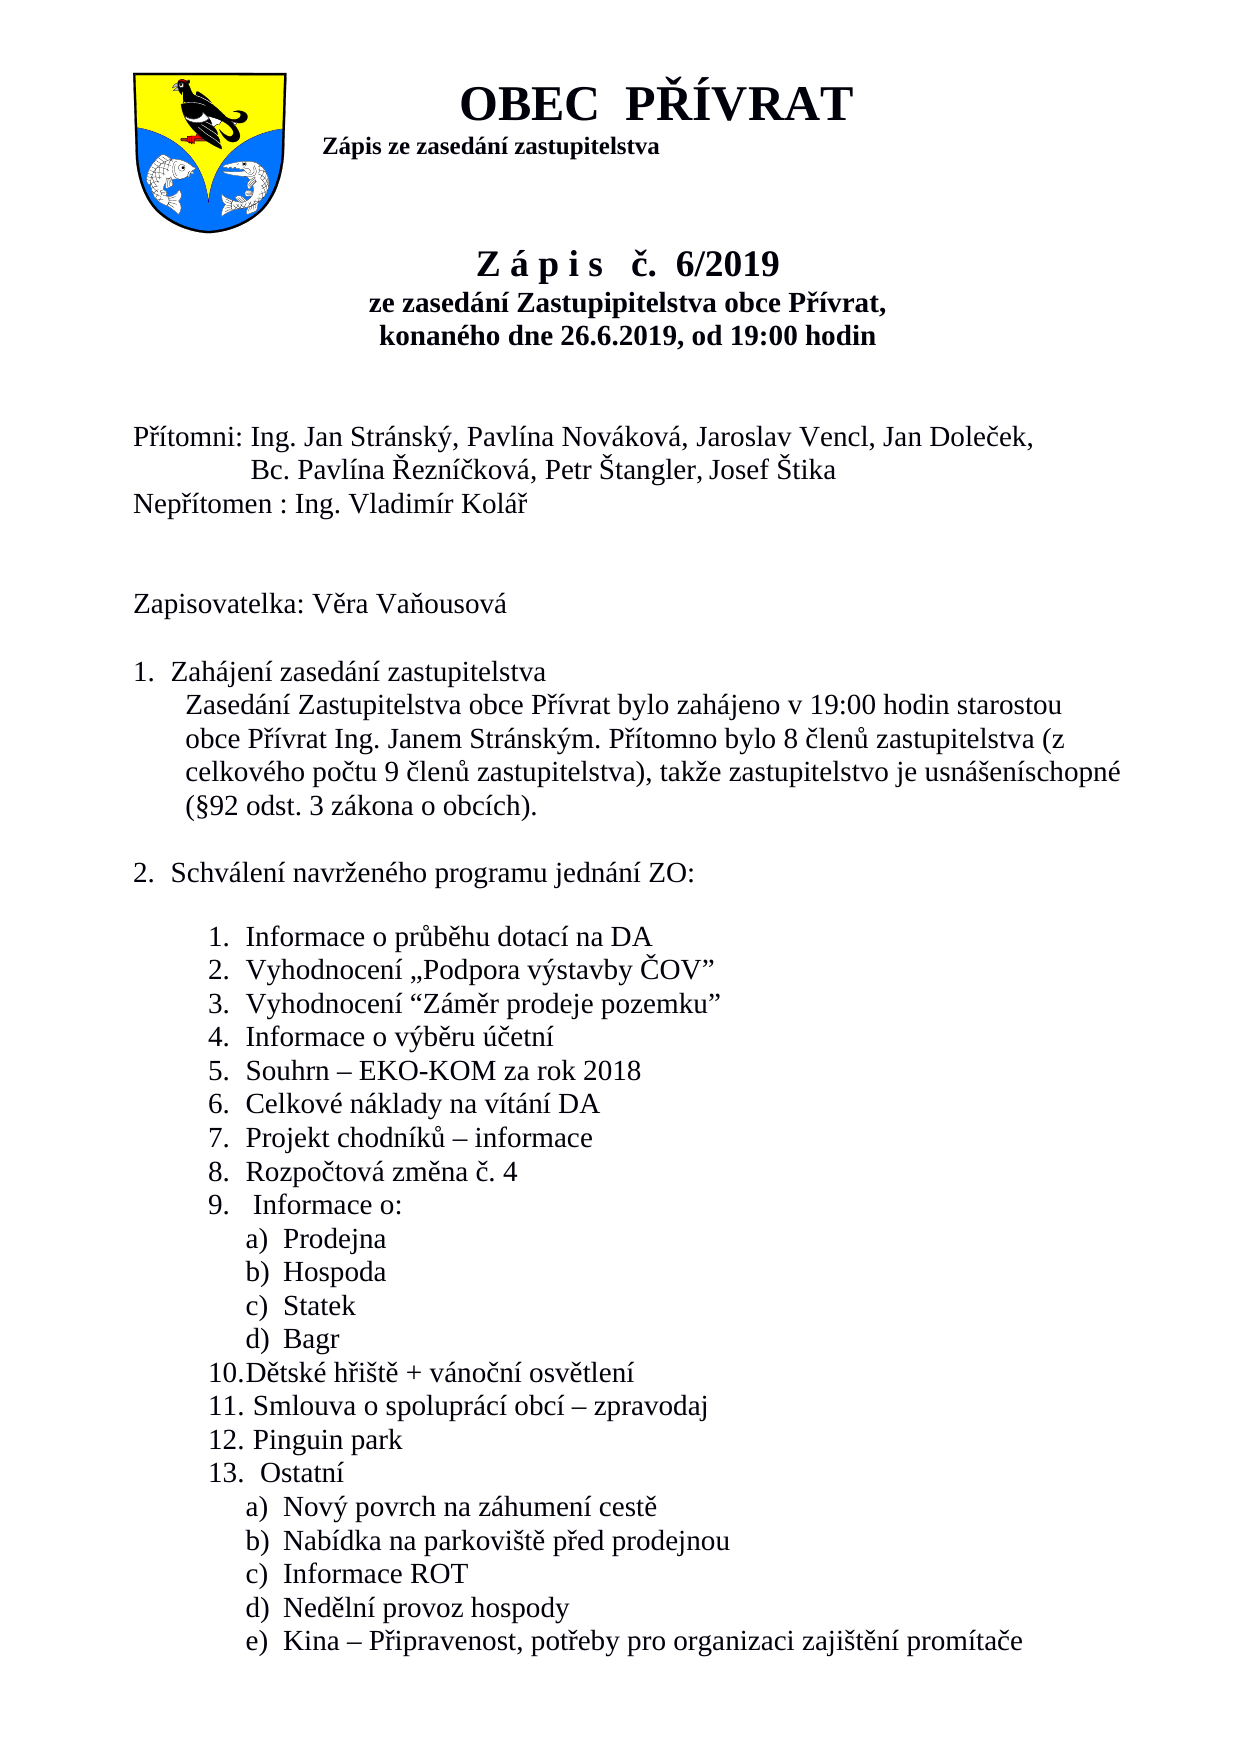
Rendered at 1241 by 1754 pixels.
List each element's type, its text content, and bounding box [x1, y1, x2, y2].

list Projekt chodníků – informace [208, 1120, 1122, 1154]
list Schválení navrženého programu jednání ZO: [133, 855, 1122, 888]
list Zahájení zasedání zastupitelstva [133, 654, 1122, 687]
list Zapisovatelka: Věra Vaňousová [133, 587, 1122, 620]
list Informace o: [208, 1187, 1122, 1221]
list Souhrn – EKO-KOM za rok 2018 [208, 1053, 1122, 1087]
list Smlouva o spoluprácí obcí – zpravodaj [208, 1388, 1122, 1422]
list Vyhodnocení “Záměr prodeje pozemku” [208, 986, 1122, 1019]
list Informace ROT [245, 1556, 1122, 1590]
text Přítomni: Ing. Jan Stránský, Pavlína Nováková, Jaroslav Vencl, Jan Doleček, [133, 419, 1122, 452]
list Celkové náklady na vítání DA [208, 1087, 1122, 1120]
list Zasedání Zastupitelstva obce Přívrat bylo zahájeno v 19:00 hodin starostou [185, 687, 1122, 721]
list Nový povrch na záhumení cestě [245, 1489, 1122, 1523]
list Hospoda [245, 1254, 1122, 1288]
list Bagr [245, 1321, 1122, 1355]
list Nedělní provoz hospody [245, 1590, 1122, 1623]
list Kina – Připravenost, potřeby pro organizaci zajištění promítače [245, 1623, 1122, 1657]
list Dětské hřiště + vánoční osvětlení [208, 1355, 1122, 1388]
list Prodejna [245, 1221, 1122, 1254]
list Informace o výběru účetní [208, 1019, 1122, 1053]
text Nepřítomen : Ing. Vladimír Kolář [133, 486, 1122, 519]
list Informace o průběhu dotací na DA [208, 919, 1122, 952]
list Statek [245, 1288, 1122, 1321]
text konaného dne 26.6.2019, od 19:00 hodin [133, 318, 1122, 352]
list Vyhodnocení „Podpora výstavby ČOV” [208, 952, 1122, 986]
list obce Přívrat Ing. Janem Stránským. Přítomno bylo 8 členů zastupitelstva (z celkového počtu 9 členů zastupitelstva), takže zastupitelstvo je usnášeníschopné (§92 odst. 3 zákona o obcích). [185, 721, 1122, 821]
text Z á p i s č. 6/2019 [133, 242, 1122, 285]
list Rozpočtová změna č. 4 [208, 1154, 1122, 1187]
text ze zasedání Zastupipitelstva obce Přívrat, [133, 285, 1122, 318]
text Bc. Pavlína Řezníčková, Petr Štangler, Josef Štika [133, 452, 1122, 486]
list Ostatní [208, 1456, 1122, 1489]
list Nabídka na parkoviště před prodejnou [245, 1523, 1122, 1556]
list Pinguin park [208, 1422, 1122, 1456]
